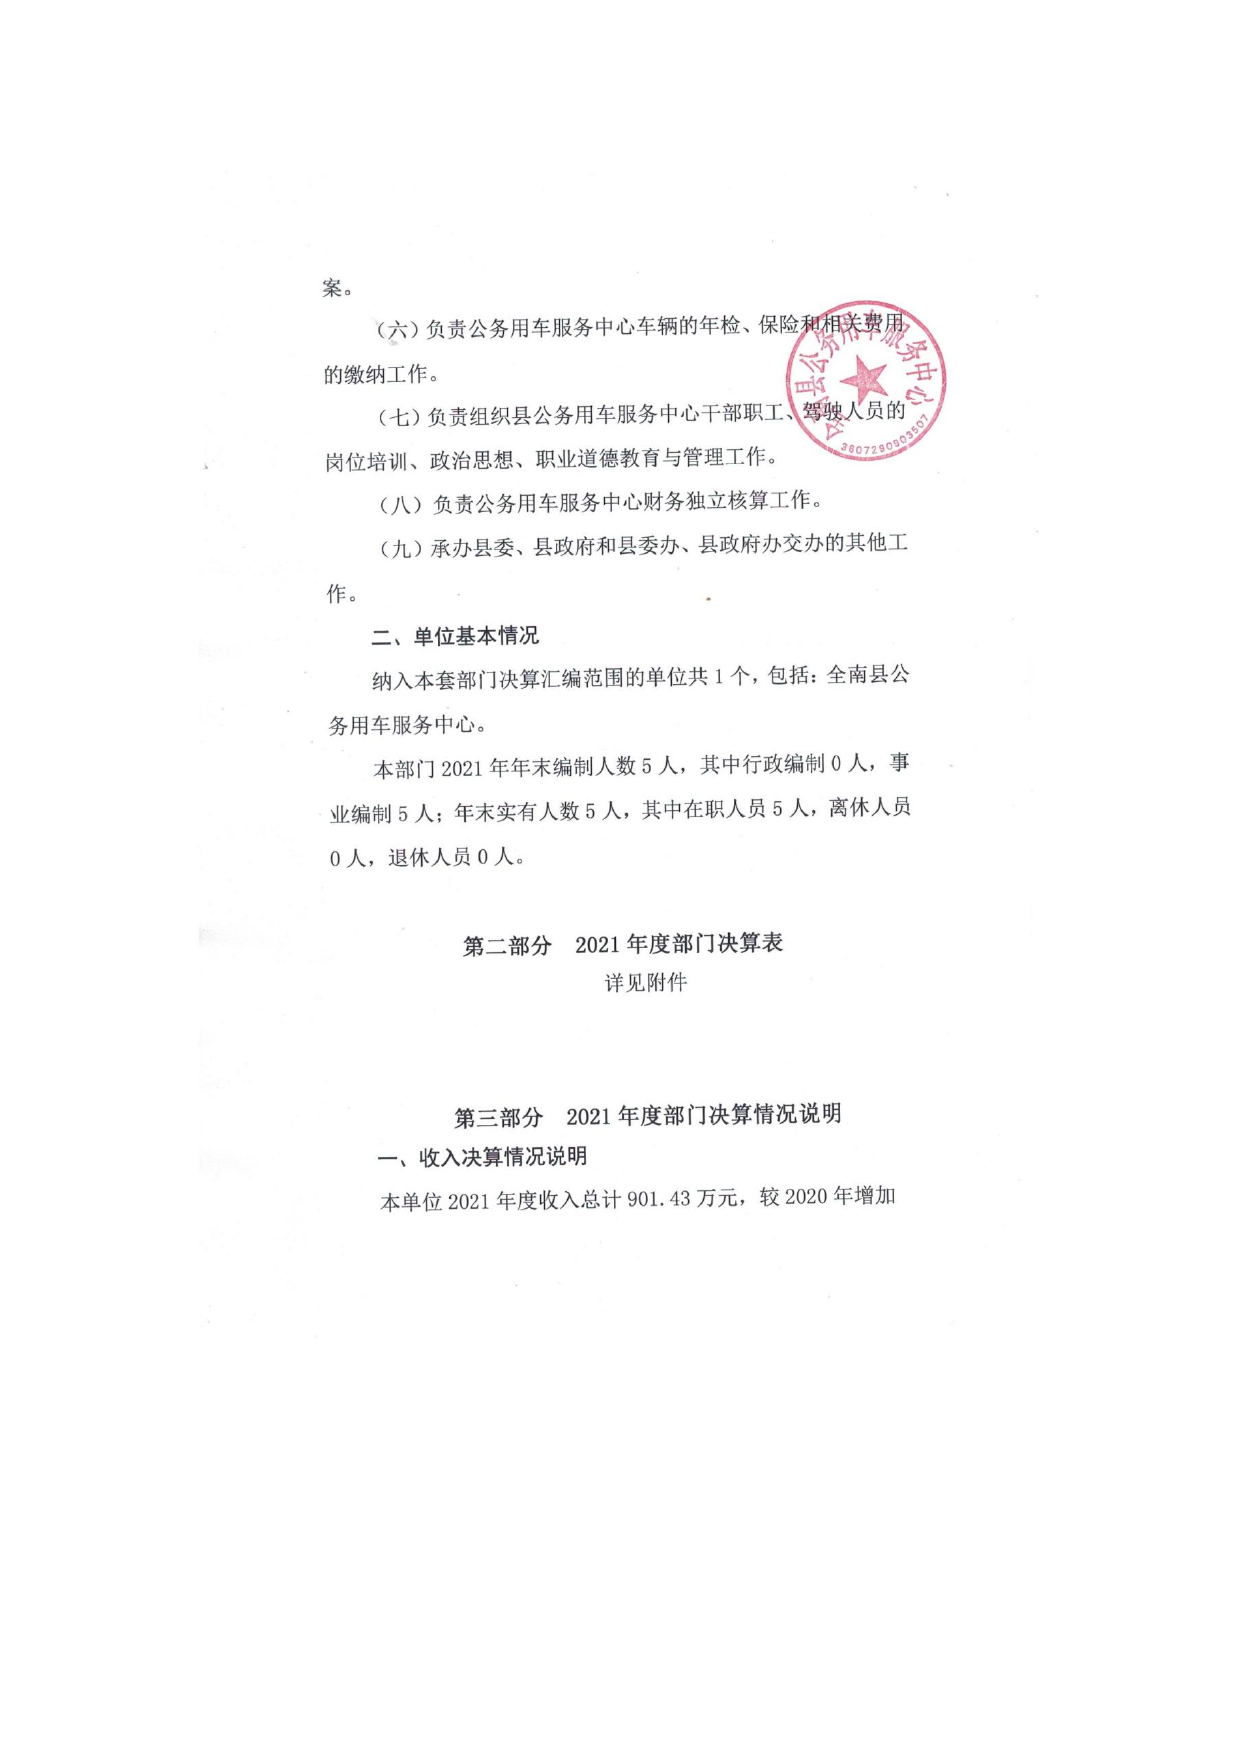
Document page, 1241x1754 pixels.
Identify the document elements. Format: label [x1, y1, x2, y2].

picture [187, 162, 1052, 1351]
